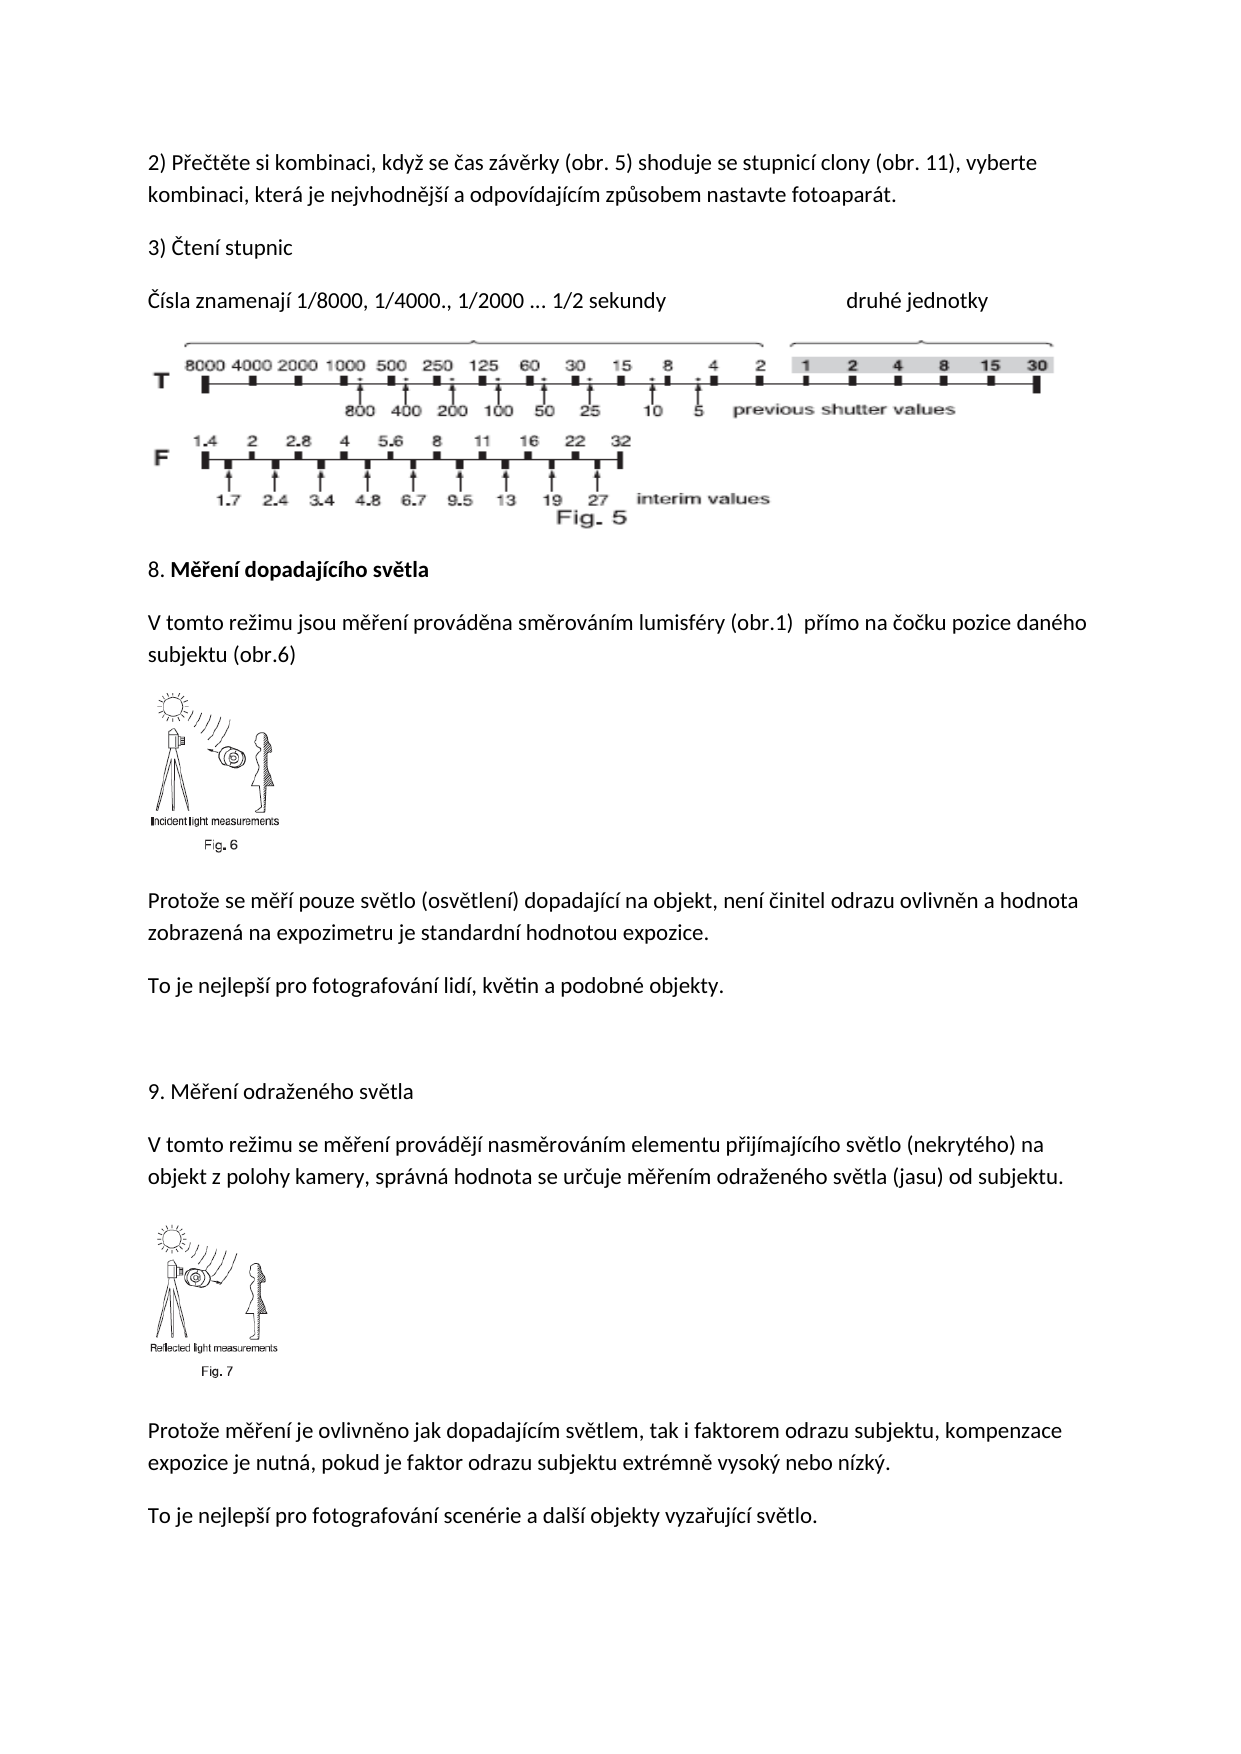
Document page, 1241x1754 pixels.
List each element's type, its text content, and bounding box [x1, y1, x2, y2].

text Protože měření je ovlivněno jak dopadajícím světlem, tak i faktorem odrazu subjektu, kompenzace expozice je nutná, pokud je faktor odrazu subjektu extrémně vysoký nebo nízký. [148, 1416, 1093, 1476]
text To je nejlepší pro fotografování lidí, květin a podobné objekty. [148, 971, 1093, 999]
text V tomto režimu jsou měření prováděna směrováním lumisféry (obr.1) přímo na čočku pozice daného subjektu (obr.6) [148, 608, 1093, 668]
text To je nejlepší pro fotografování scenérie a další objekty vyzařující světlo. [148, 1501, 1093, 1529]
text V tomto režimu se měření provádějí nasměrováním elementu přijímajícího světlo (nekrytého) na objekt z polohy kamery, správná hodnota se určuje měřením odraženého světla (jasu) od subjektu. [148, 1130, 1093, 1190]
text 8. Měření dopadajícího světla [148, 555, 1093, 583]
text Protože se měří pouze světlo (osvětlení) dopadající na objekt, není činitel odrazu ovlivněn a hodnota zobrazená na expozimetru je standardní hodnotou expozice. [148, 886, 1093, 946]
text 3) Čtení stupnic [148, 233, 1093, 261]
text 9. Měření odraženého světla [148, 1077, 1093, 1105]
text Čísla znamenají 1/8000, 1/4000., 1/2000 ... 1/2 sekundy druhé jednotky [148, 286, 1093, 314]
text 2) Přečtěte si kombinaci, když se čas závěrky (obr. 5) shoduje se stupnicí clony (obr. 11), vyberte kombinaci, která je nejvhodnější a odpovídajícím způsobem nastavte fotoaparát. [148, 148, 1093, 208]
